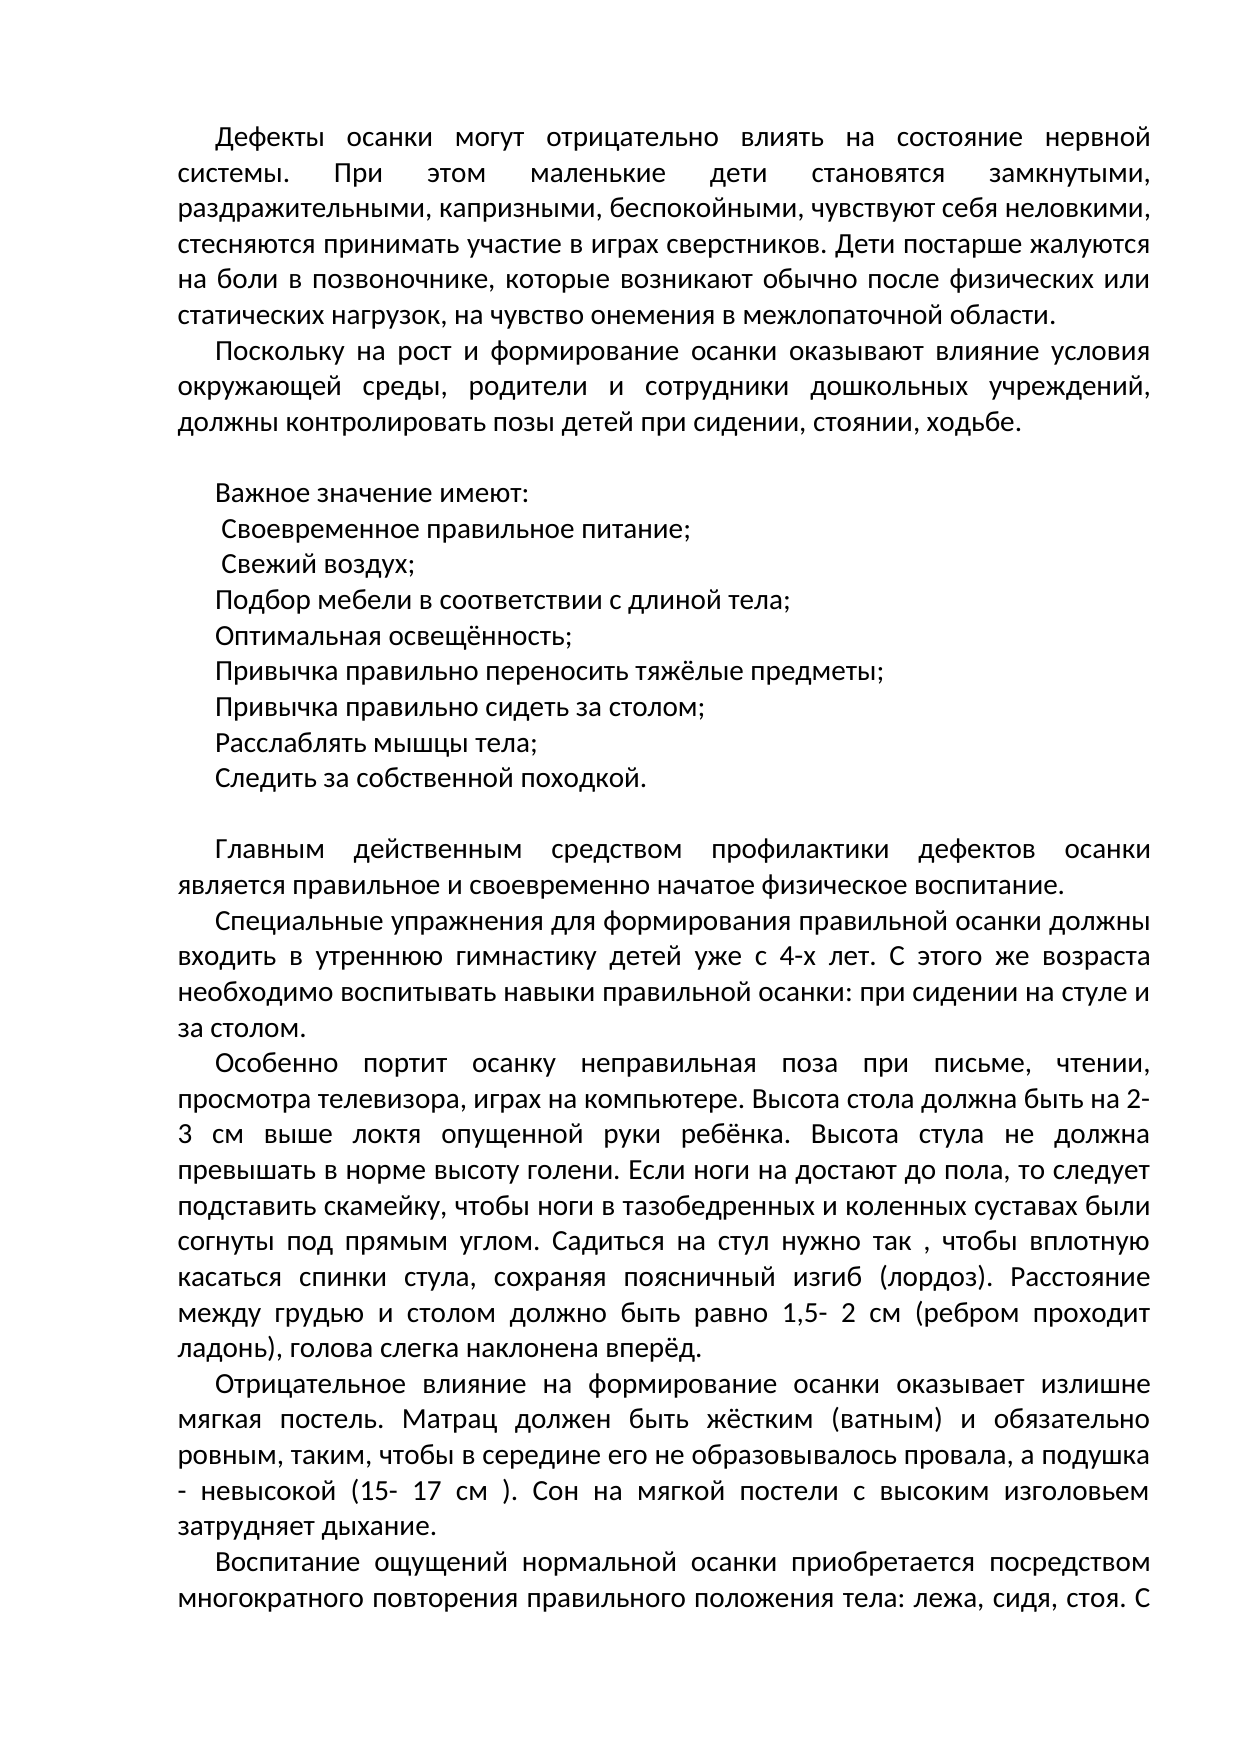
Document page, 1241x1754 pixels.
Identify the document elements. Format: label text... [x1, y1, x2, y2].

text Расслаблять мышцы тела; [177, 724, 1152, 759]
text Привычка правильно сидеть за столом; [177, 688, 1152, 724]
text Поскольку на рост и формирование осанки оказывают влияние условия окружающей среды, родители и сотрудники дошкольных учреждений, должны контролировать позы детей при сидении, стоянии, ходьбе. [177, 332, 1152, 439]
text Подбор мебели в соответствии с длиной тела; [177, 581, 1152, 617]
text Оптимальная освещённость; [177, 617, 1152, 652]
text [177, 1543, 1152, 1614]
text Свежий воздух; [177, 546, 1152, 581]
text Специальные упражнения для формирования правильной осанки должны входить в утреннюю гимнастику детей уже с 4-х лет. С этого же возраста необходимо воспитывать навыки правильной осанки: при сидении на стуле и за столом. [177, 902, 1152, 1044]
text Своевременное правильное питание; [177, 510, 1152, 546]
text Дефекты осанки могут отрицательно влиять на состояние нервной системы. При этом маленькие дети становятся замкнутыми, раздражительными, капризными, беспокойными, чувствуют себя неловкими, стесняются принимать участие в играх сверстников. Дети постарше жалуются на боли в позвоночнике, которые возникают обычно после физических или статических нагрузок, на чувство онемения в межлопаточной области. [177, 118, 1152, 332]
text Привычка правильно переносить тяжёлые предметы; [177, 652, 1152, 688]
text Следить за собственной походкой. [177, 759, 1152, 795]
text Важное значение имеют: [177, 474, 1152, 510]
text Особенно портит осанку неправильная поза при письме, чтении, просмотра телевизора, играх на компьютере. Высота стола должна быть на 2- 3 см выше локтя опущенной руки ребёнка. Высота стула не должна превышать в норме высоту голени. Если ноги на достают до пола, то следует подставить скамейку, чтобы ноги в тазобедренных и коленных суставах были согнуты под прямым углом. Садиться на стул нужно так , чтобы вплотную касаться спинки стула, сохраняя поясничный изгиб (лордоз). Расстояние между грудью и столом должно быть равно 1,5- 2 см (ребром проходит ладонь), голова слегка наклонена вперёд. [177, 1044, 1152, 1365]
text Отрицательное влияние на формирование осанки оказывает излишне мягкая постель. Матрац должен быть жёстким (ватным) и обязательно ровным, таким, чтобы в середине его не образовывалось провала, а подушка - невысокой (15- 17 см ). Сон на мягкой постели с высоким изголовьем затрудняет дыхание. [177, 1365, 1152, 1543]
text Главным действенным средством профилактики дефектов осанки является правильное и своевременно начатое физическое воспитание. [177, 831, 1152, 902]
